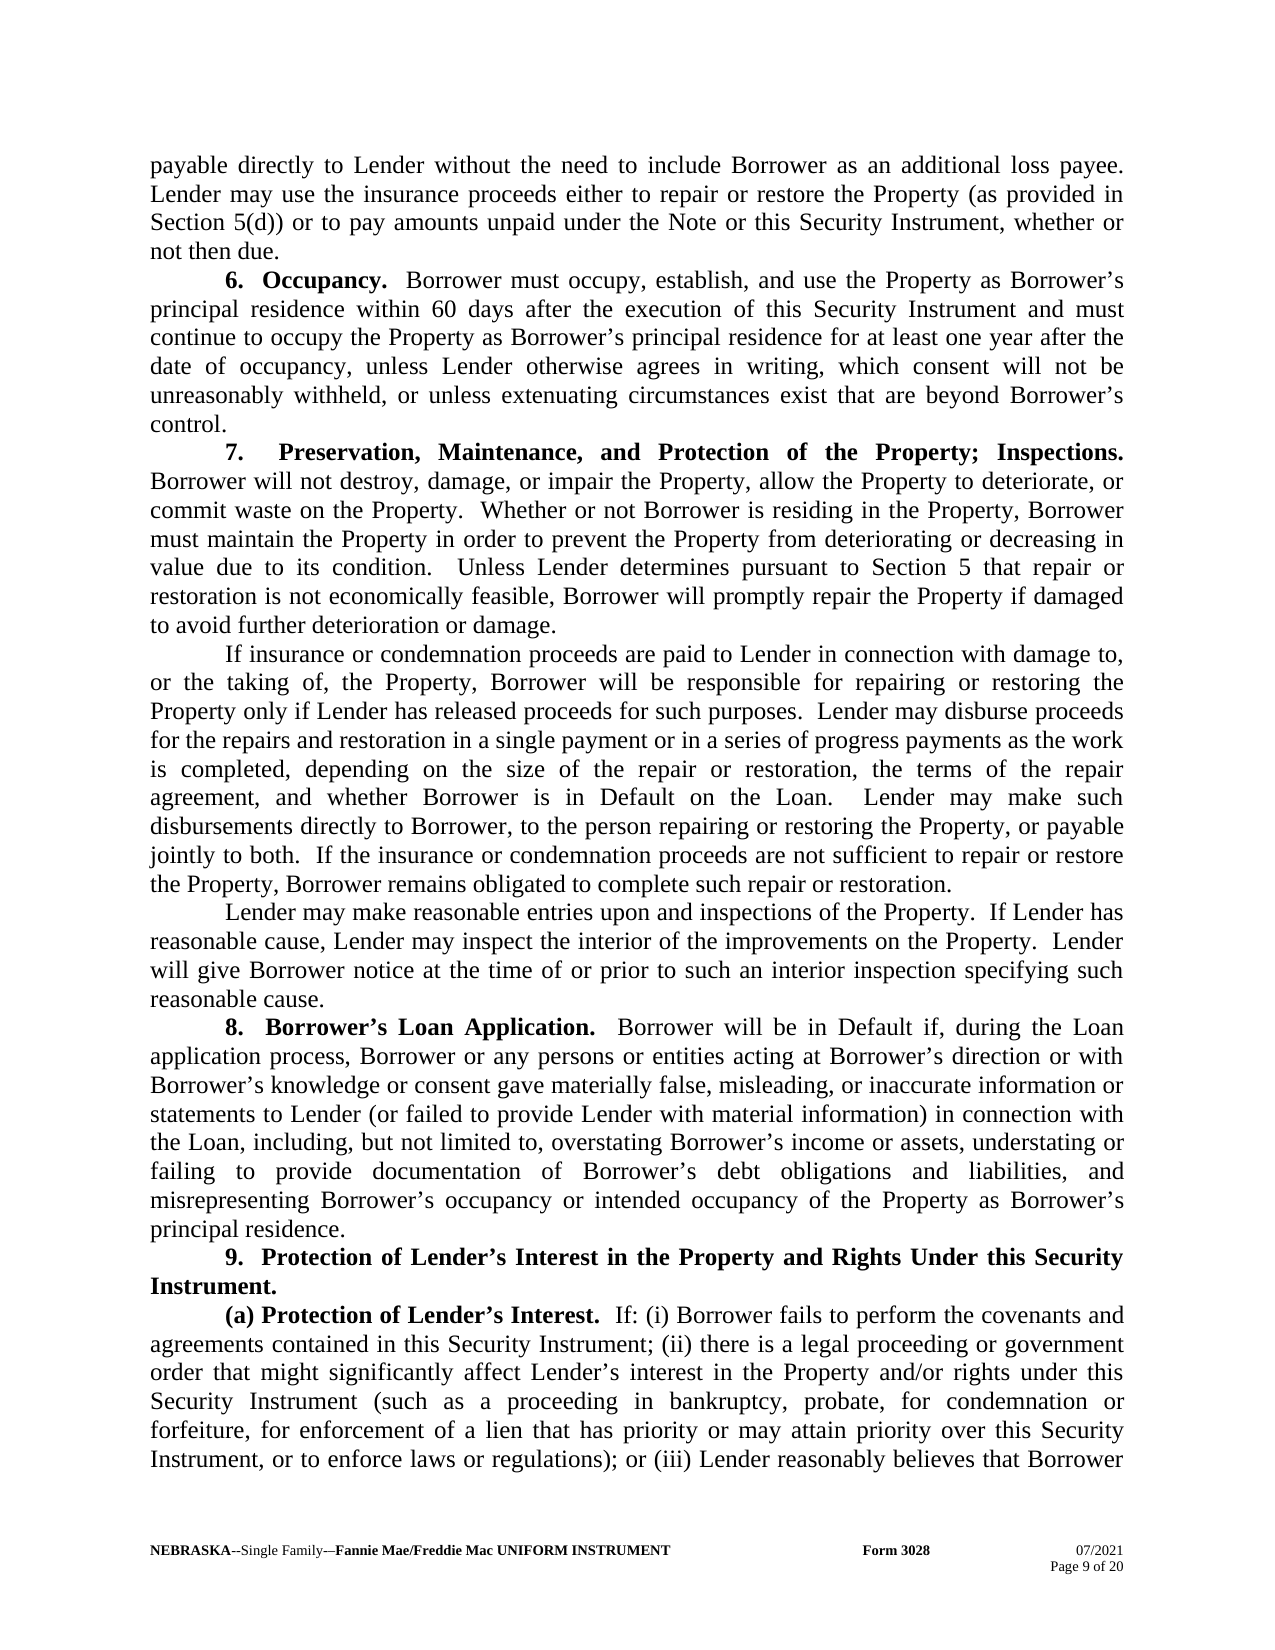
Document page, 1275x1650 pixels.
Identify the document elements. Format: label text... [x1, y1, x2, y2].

text 6. Occupancy. Borrower must occupy, establish, and use the Property as Borrower’s principal residence within 60 days after the execution of this Security Instrument and must continue to occupy the Property as Borrower’s principal residence for at least one year after the date of occupancy, unless Lender otherwise agrees in writing, which consent will not be unreasonably withheld, or unless extenuating circumstances exist that are beyond Borrower’s control. [150, 265, 1125, 437]
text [150, 1300, 1125, 1472]
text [150, 150, 1125, 265]
text 8. Borrower’s Loan Application. Borrower will be in Default if, during the Loan application process, Borrower or any persons or entities acting at Borrower’s direction or with Borrower’s knowledge or consent gave materially false, misleading, or inaccurate information or statements to Lender (or failed to provide Lender with material information) in connection with the Loan, including, but not limited to, overstating Borrower’s income or assets, understating or failing to provide documentation of Borrower’s debt obligations and liabilities, and misrepresenting Borrower’s occupancy or intended occupancy of the Property as Borrower’s principal residence. [150, 1012, 1125, 1242]
text Lender may make reasonable entries upon and inspections of the Property. If Lender has reasonable cause, Lender may inspect the interior of the improvements on the Property. Lender will give Borrower notice at the time of or prior to such an interior inspection specifying such reasonable cause. [150, 897, 1125, 1012]
text 7. Preservation, Maintenance, and Protection of the Property; Inspections. Borrower will not destroy, damage, or impair the Property, allow the Property to deteriorate, or commit waste on the Property. Whether or not Borrower is residing in the Property, Borrower must maintain the Property in order to prevent the Property from deteriorating or decreasing in value due to its condition. Unless Lender determines pursuant to Section 5 that repair or restoration is not economically feasible, Borrower will promptly repair the Property if damaged to avoid further deterioration or damage. [150, 437, 1125, 639]
text If insurance or condemnation proceeds are paid to Lender in connection with damage to, or the taking of, the Property, Borrower will be responsible for repairing or restoring the Property only if Lender has released proceeds for such purposes. Lender may disburse proceeds for the repairs and restoration in a single payment or in a series of progress payments as the work is completed, depending on the size of the repair or restoration, the terms of the repair agreement, and whether Borrower is in Default on the Loan. Lender may make such disbursements directly to Borrower, to the person repairing or restoring the Property, or payable jointly to both. If the insurance or condemnation proceeds are not sufficient to repair or restore the Property, Borrower remains obligated to complete such repair or restoration. [150, 639, 1125, 897]
text 9. Protection of Lender’s Interest in the Property and Rights Under this Security Instrument. [150, 1242, 1125, 1300]
